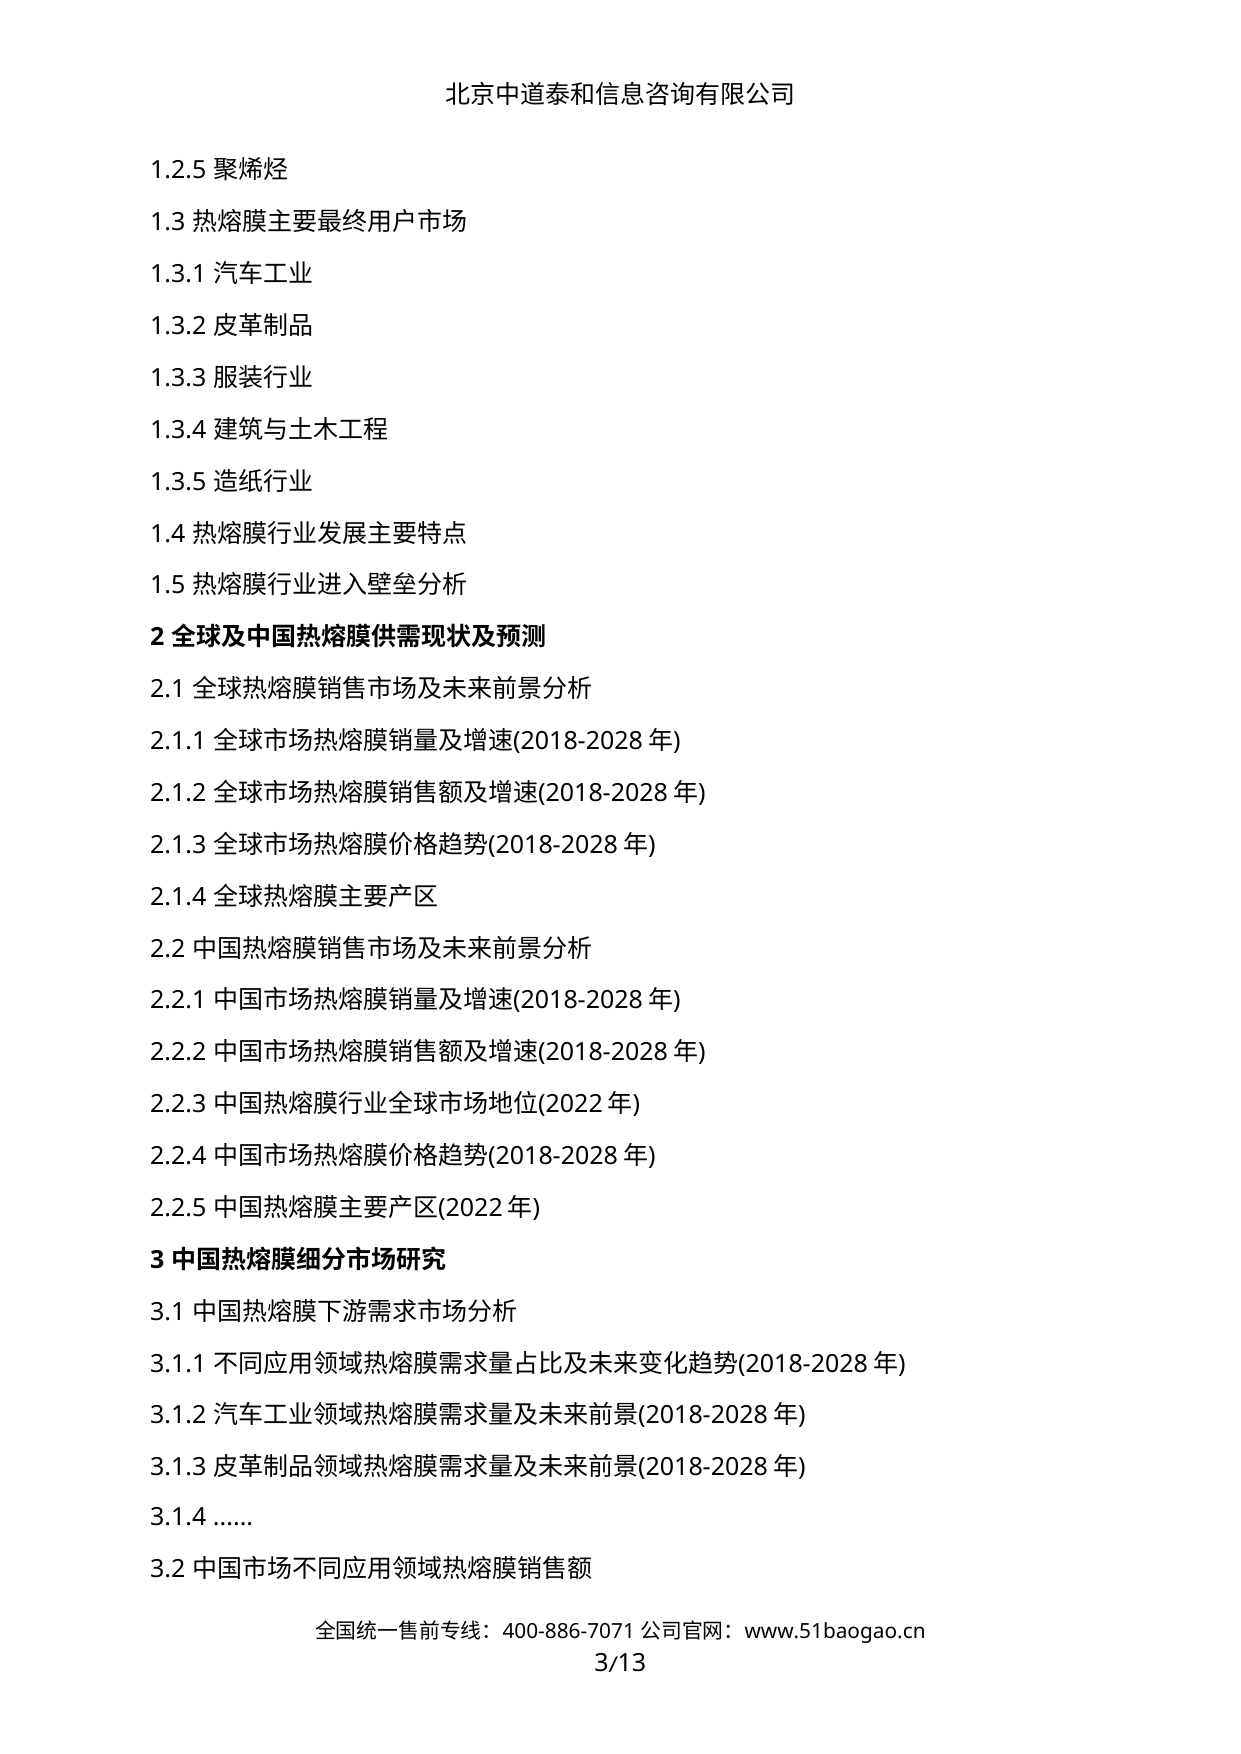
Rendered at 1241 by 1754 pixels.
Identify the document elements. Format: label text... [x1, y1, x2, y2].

text 2 全球及中国热熔膜供需现状及预测 [150, 617, 1090, 653]
text 2.1 全球热熔膜销售市场及未来前景分析 [150, 669, 1090, 705]
text 3 中国热熔膜细分市场研究 [150, 1239, 1090, 1276]
text 1.5 热熔膜行业进入壁垒分析 [150, 565, 1090, 601]
text 3.1.3 皮革制品领域热熔膜需求量及未来前景(2018-2028年) [150, 1447, 1090, 1483]
text 2.1.2 全球市场热熔膜销售额及增速(2018-2028年) [150, 772, 1090, 809]
text 1.3.3 服装行业 [150, 357, 1090, 394]
text 3.2 中国市场不同应用领域热熔膜销售额 [150, 1548, 1090, 1585]
text 2.2.2 中国市场热熔膜销售额及增速(2018-2028年) [150, 1032, 1090, 1068]
text 3.1.1 不同应用领域热熔膜需求量占比及未来变化趋势(2018-2028年) [150, 1343, 1090, 1379]
text 1.4 热熔膜行业发展主要特点 [150, 513, 1090, 549]
text 2.2.3 中国热熔膜行业全球市场地位(2022年) [150, 1084, 1090, 1120]
text 1.3.4 建筑与土木工程 [150, 409, 1090, 446]
text 2.1.1 全球市场热熔膜销量及增速(2018-2028年) [150, 721, 1090, 757]
text 2.2.5 中国热熔膜主要产区(2022年) [150, 1187, 1090, 1224]
text 1.3.5 造纸行业 [150, 461, 1090, 497]
text 1.3.2 皮革制品 [150, 306, 1090, 342]
text 1.3.1 汽车工业 [150, 254, 1090, 290]
text 2.2 中国热熔膜销售市场及未来前景分析 [150, 928, 1090, 964]
text 3.1.4 ...... [150, 1499, 1090, 1533]
text 2.1.4 全球热熔膜主要产区 [150, 876, 1090, 912]
text 2.2.4 中国市场热熔膜价格趋势(2018-2028年) [150, 1136, 1090, 1172]
text 1.2.5 聚烯烃 [150, 150, 1090, 186]
text 3.1 中国热熔膜下游需求市场分析 [150, 1291, 1090, 1327]
text 2.2.1 中国市场热熔膜销量及增速(2018-2028年) [150, 980, 1090, 1016]
text 3.1.2 汽车工业领域热熔膜需求量及未来前景(2018-2028年) [150, 1395, 1090, 1431]
text 1.3 热熔膜主要最终用户市场 [150, 202, 1090, 238]
text 2.1.3 全球市场热熔膜价格趋势(2018-2028年) [150, 824, 1090, 861]
